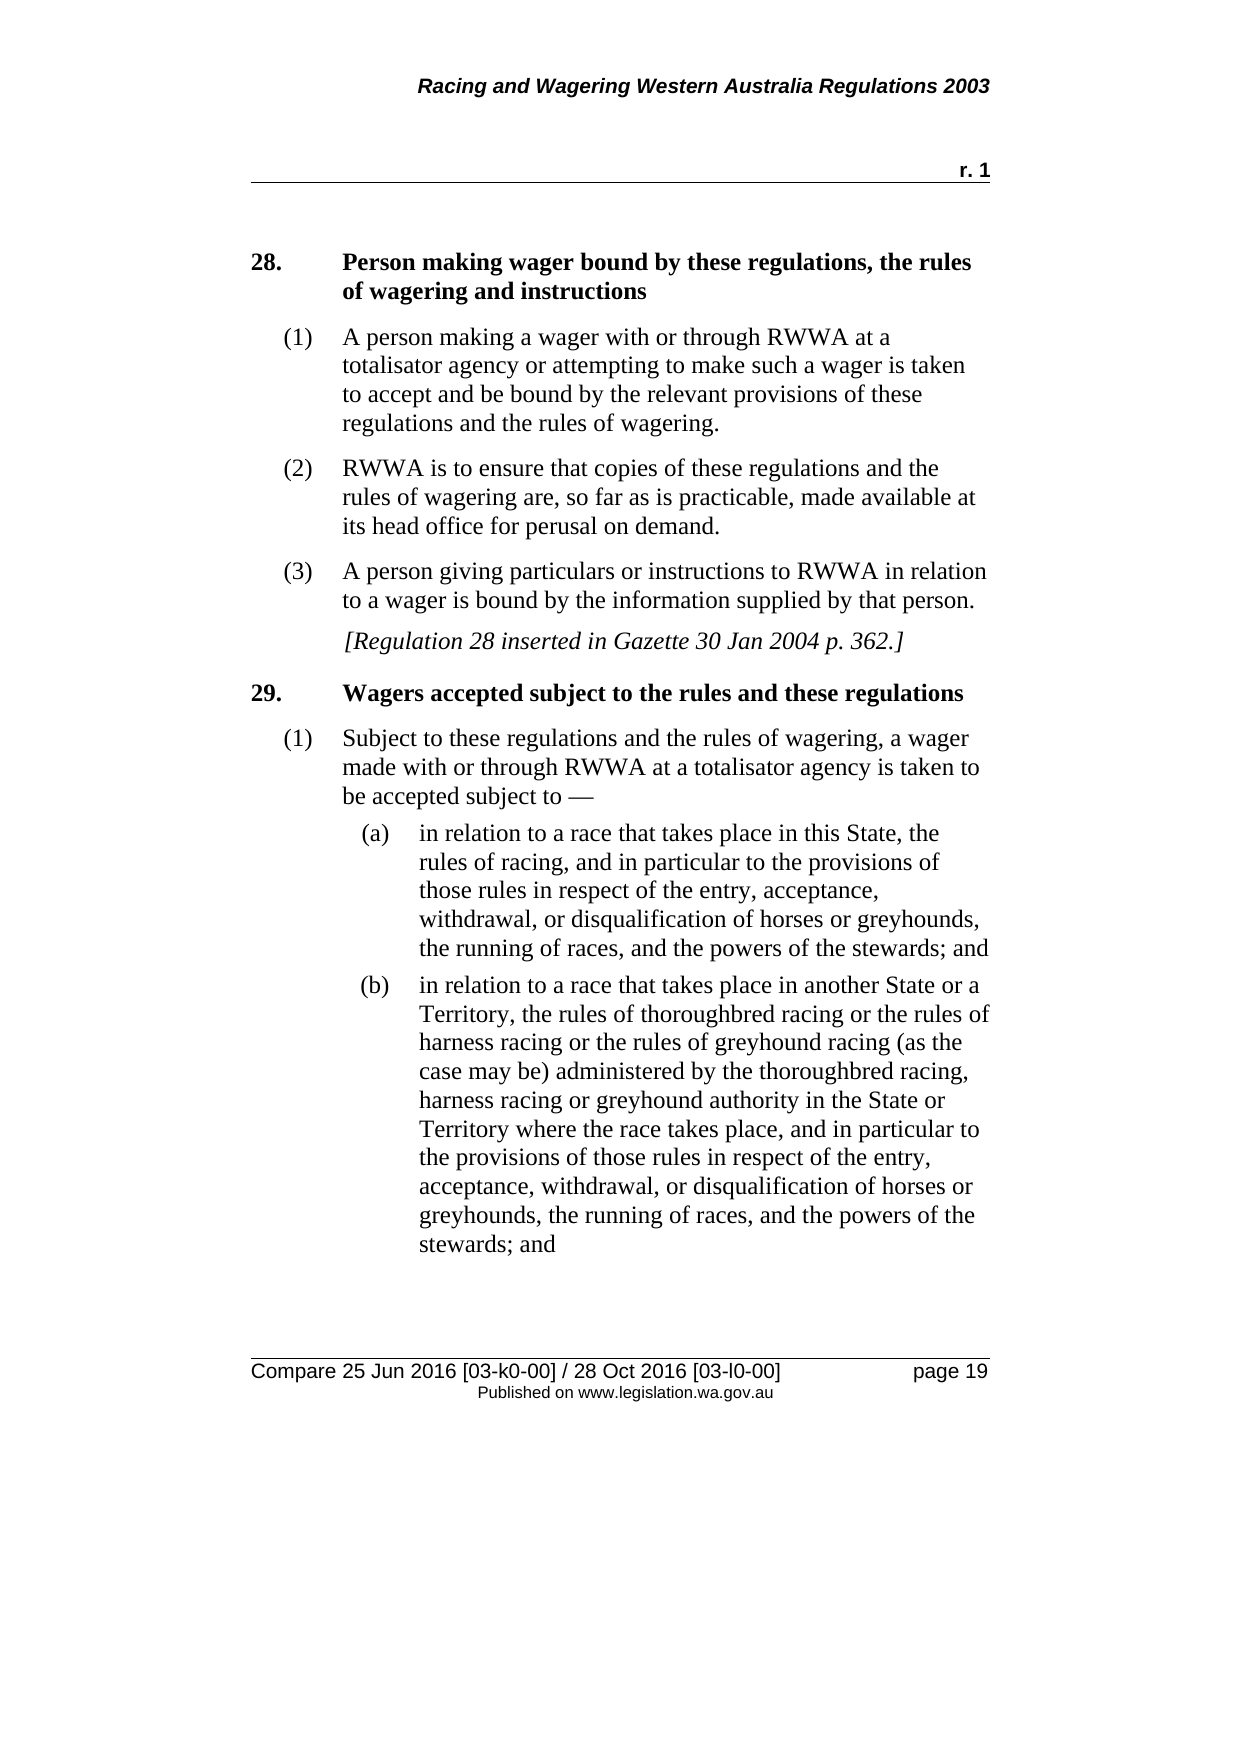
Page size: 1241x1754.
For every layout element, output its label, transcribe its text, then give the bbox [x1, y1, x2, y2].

text (1) Subject to these regulations and the rules of wagering, a wager made with or through RWWA at a totalisator agency is taken to be accepted subject to — [251, 723, 990, 809]
text (2) RWWA is to ensure that copies of these regulations and the rules of wagering are, so far as is practicable, made available at its head office for perusal on demand. [251, 453, 990, 539]
text (a) in relation to a race that takes place in this State, the rules of racing, and in particular to the provisions of those rules in respect of the entry, acceptance, withdrawal, or disqualification of horses or greyhounds, the running of races, and the powers of the stewards; and [251, 818, 990, 962]
text [Regulation 28 inserted in Gazette 30 Jan 2004 p. 362.] [251, 626, 990, 655]
text (b) in relation to a race that takes place in another State or a Territory, the rules of thoroughbred racing or the rules of harness racing or the rules of greyhound racing (as the case may be) administered by the thoroughbred racing, harness racing or greyhound authority in the State or Territory where the race takes place, and in particular to the provisions of those rules in respect of the entry, acceptance, withdrawal, or disqualification of horses or greyhounds, the running of races, and the powers of the stewards; and [251, 970, 990, 1257]
text (1) A person making a wager with or through RWWA at a totalisator agency or attempting to make such a wager is taken to accept and be bound by the relevant provisions of these regulations and the rules of wagering. [251, 322, 990, 437]
subtitle 28. Person making wager bound by these regulations, the rules of wagering and instructions [251, 247, 990, 305]
text (3) A person giving particulars or instructions to RWWA in relation to a wager is bound by the information supplied by that person. [251, 556, 990, 614]
subtitle 29. Wagers accepted subject to the rules and these regulations [251, 678, 990, 707]
